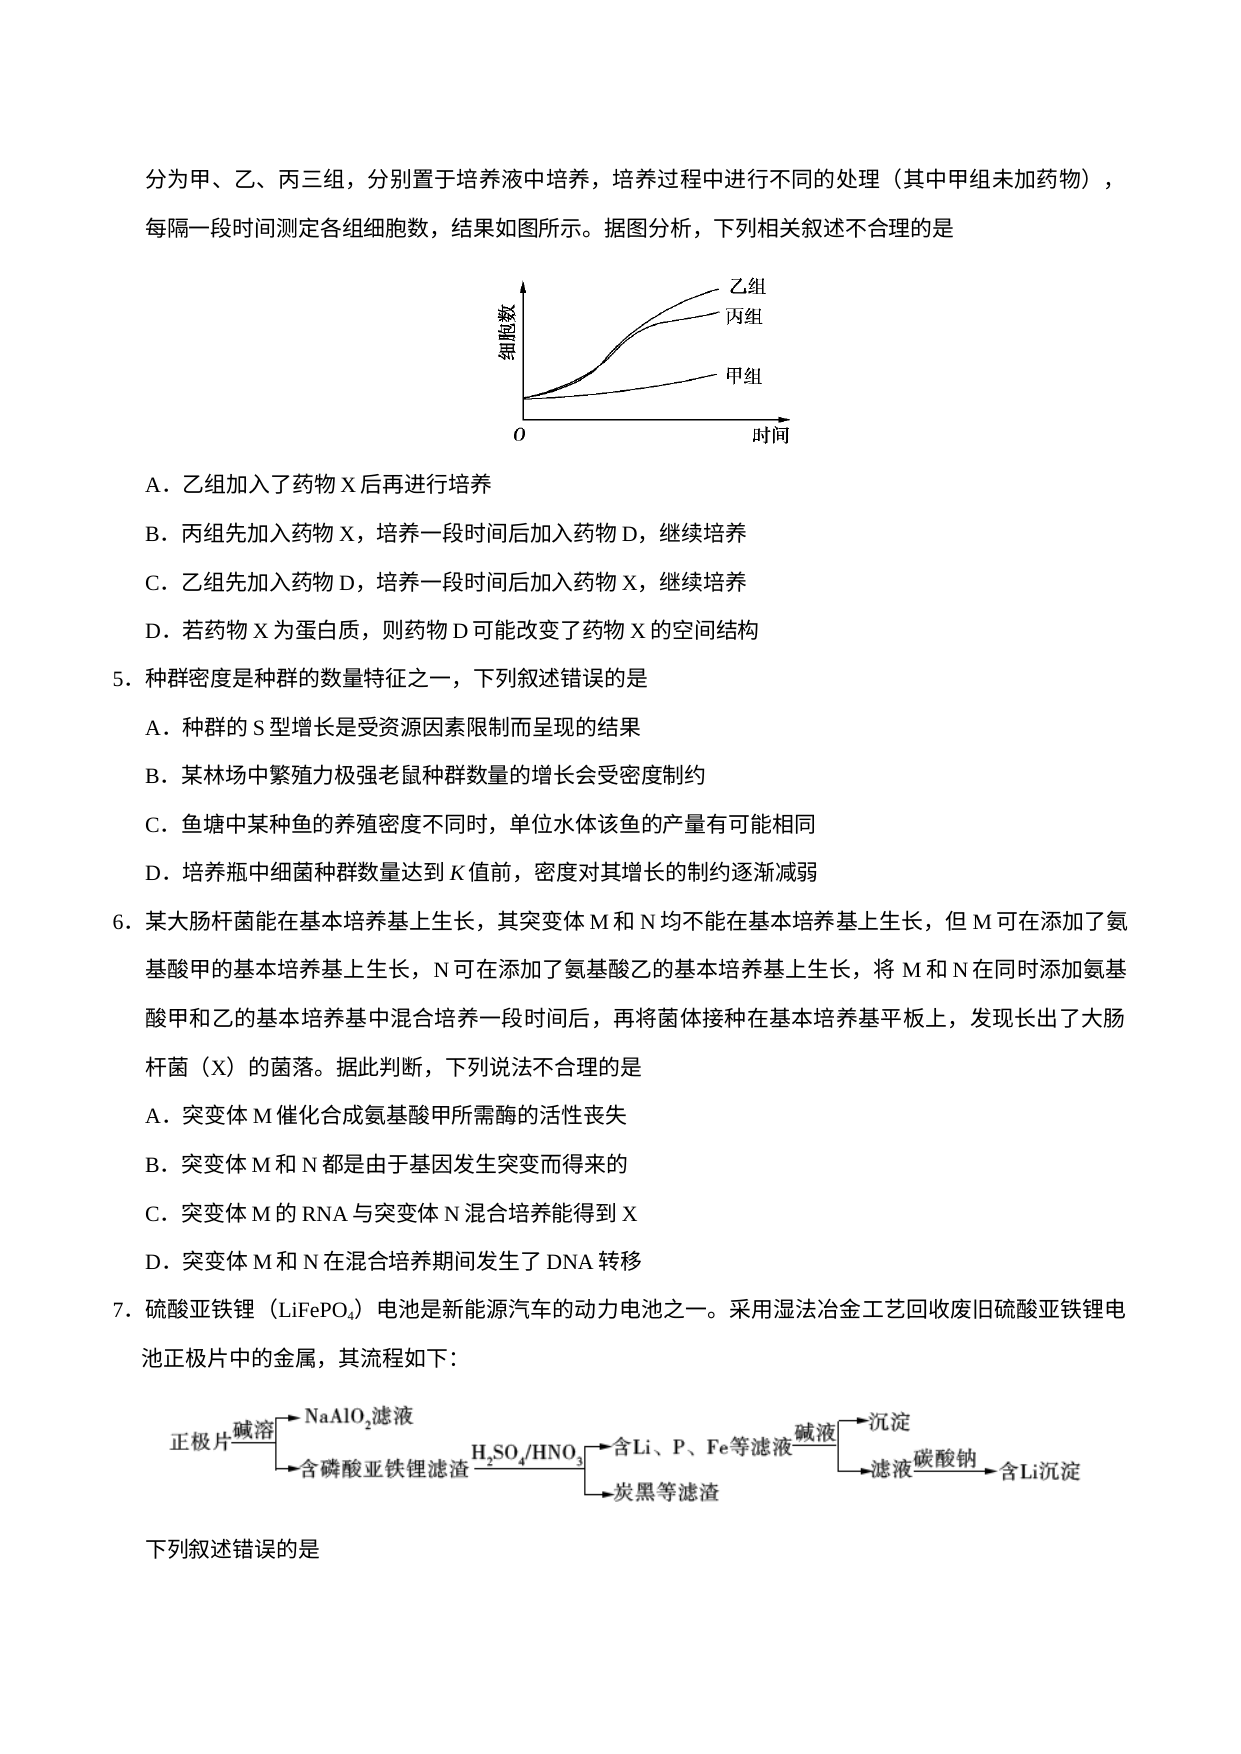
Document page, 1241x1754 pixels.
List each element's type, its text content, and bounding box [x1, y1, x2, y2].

text D．突变体M和N在混合培养期间发生了DNA转移 [145, 1244, 1128, 1276]
text 下列叙述错误的是 [145, 1532, 1128, 1564]
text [112, 162, 1128, 243]
picture [159, 1389, 1082, 1511]
text 5．种群密度是种群的数量特征之一，下列叙述错误的是 [112, 661, 1128, 693]
text 7．硫酸亚铁锂（LiFePO4）电池是新能源汽车的动力电池之一。采用湿法冶金工艺回收废旧硫酸亚铁锂电池正极片中的金属，其流程如下： [112, 1292, 1128, 1373]
text D．培养瓶中细菌种群数量达到K值前，密度对其增长的制约逐渐减弱 [145, 855, 1128, 887]
text A．种群的S型增长是受资源因素限制而呈现的结果 B．某林场中繁殖力极强老鼠种群数量的增长会受密度制约 C．鱼塘中某种鱼的养殖密度不同时，单位水体该鱼的产量有可能相同 [145, 709, 1128, 839]
text A．突变体M催化合成氨基酸甲所需酶的活性丧失 B．突变体M和N都是由于基因发生突变而得来的 C．突变体M的RNA与突变体N混合培养能得到X [145, 1098, 1128, 1228]
text D．若药物X为蛋白质，则药物D可能改变了药物X的空间结构 [145, 612, 1128, 645]
text 6．某大肠杆菌能在基本培养基上生长，其突变体M和N均不能在基本培养基上生长，但M可在添加了氨基酸甲的基本培养基上生长，N可在添加了氨基酸乙的基本培养基上生长，将M和N在同时添加氨基酸甲和乙的基本培养基中混合培养一段时间后，再将菌体接种在基本培养基平板上，发现长出了大肠杆菌（X）的菌落。据此判断，下列说法不合理的是 [112, 903, 1128, 1082]
picture [488, 259, 795, 447]
text A．乙组加入了药物X后再进行培养 B．丙组先加入药物X，培养一段时间后加入药物D，继续培养 C．乙组先加入药物D，培养一段时间后加入药物X，继续培养 [145, 467, 1128, 597]
